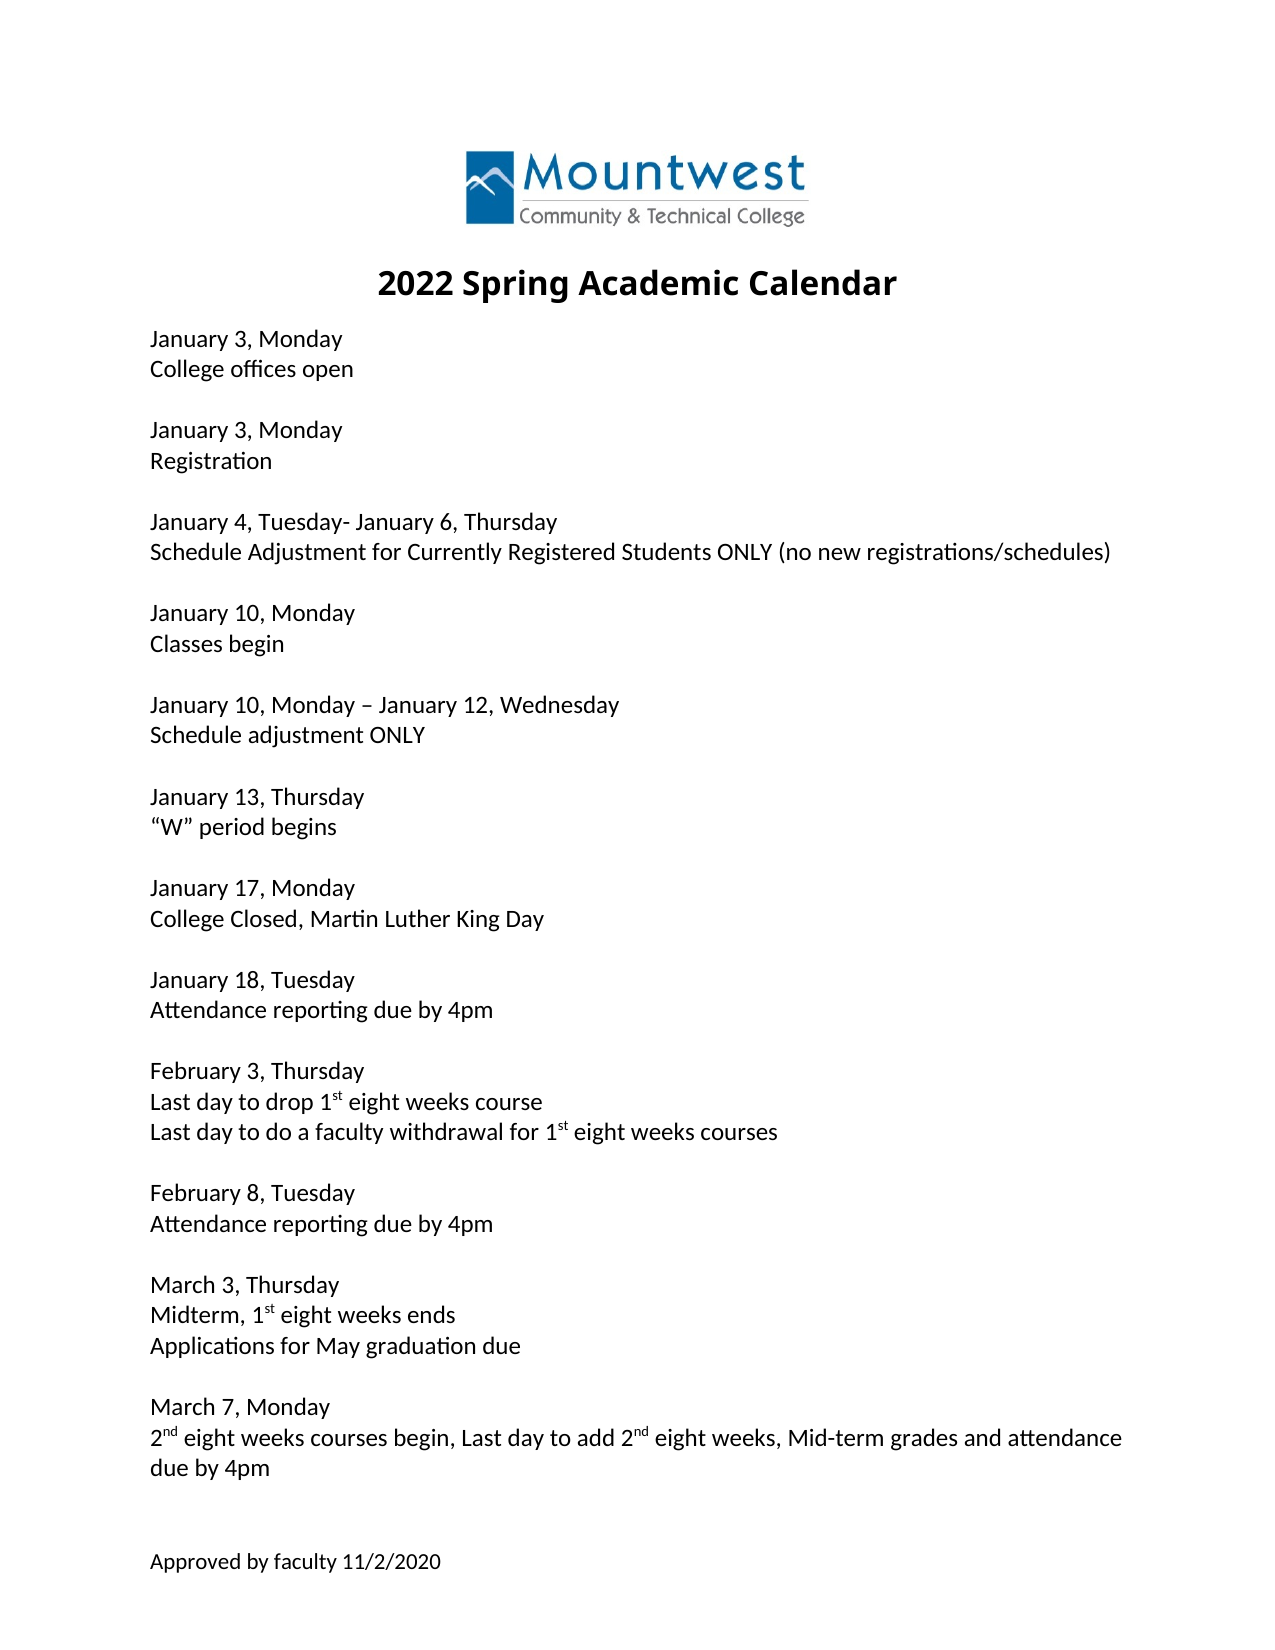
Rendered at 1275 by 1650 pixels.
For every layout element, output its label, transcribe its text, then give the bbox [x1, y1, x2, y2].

text Applications for May graduation due [150, 1330, 1125, 1361]
text January 3, Monday [150, 323, 1125, 353]
text Classes begin [150, 628, 1125, 659]
text Last day to do a faculty withdrawal for 1st eight weeks courses [150, 1116, 1125, 1147]
text February 3, Thursday [150, 1055, 1125, 1086]
text Attendance reporting due by 4pm [150, 994, 1125, 1025]
text Attendance reporting due by 4pm [150, 1208, 1125, 1238]
text Registration [150, 445, 1125, 476]
text January 10, Monday [150, 598, 1125, 628]
text Schedule Adjustment for Currently Registered Students ONLY (no new registrations/schedules) [150, 537, 1125, 567]
text January 4, Tuesday- January 6, Thursday [150, 506, 1125, 537]
text Schedule adjustment ONLY [150, 720, 1125, 750]
text College Closed, Martin Luther King Day [150, 903, 1125, 933]
text January 17, Monday [150, 872, 1125, 903]
picture [464, 150, 811, 228]
text February 8, Tuesday [150, 1177, 1125, 1208]
text January 3, Monday [150, 414, 1125, 445]
text March 7, Monday [150, 1391, 1125, 1422]
text “W” period begins [150, 811, 1125, 842]
text March 3, Thursday [150, 1269, 1125, 1299]
text 2022 Spring Academic Calendar [150, 246, 1125, 305]
text January 18, Tuesday [150, 964, 1125, 994]
text January 13, Thursday [150, 781, 1125, 811]
text College offices open [150, 353, 1125, 384]
text Midterm, 1st eight weeks ends [150, 1299, 1125, 1330]
text 2nd eight weeks courses begin, Last day to add 2nd eight weeks, Mid-term grades and attendance due by 4pm [150, 1422, 1125, 1483]
text Last day to drop 1st eight weeks course [150, 1086, 1125, 1116]
text January 10, Monday – January 12, Wednesday [150, 689, 1125, 720]
